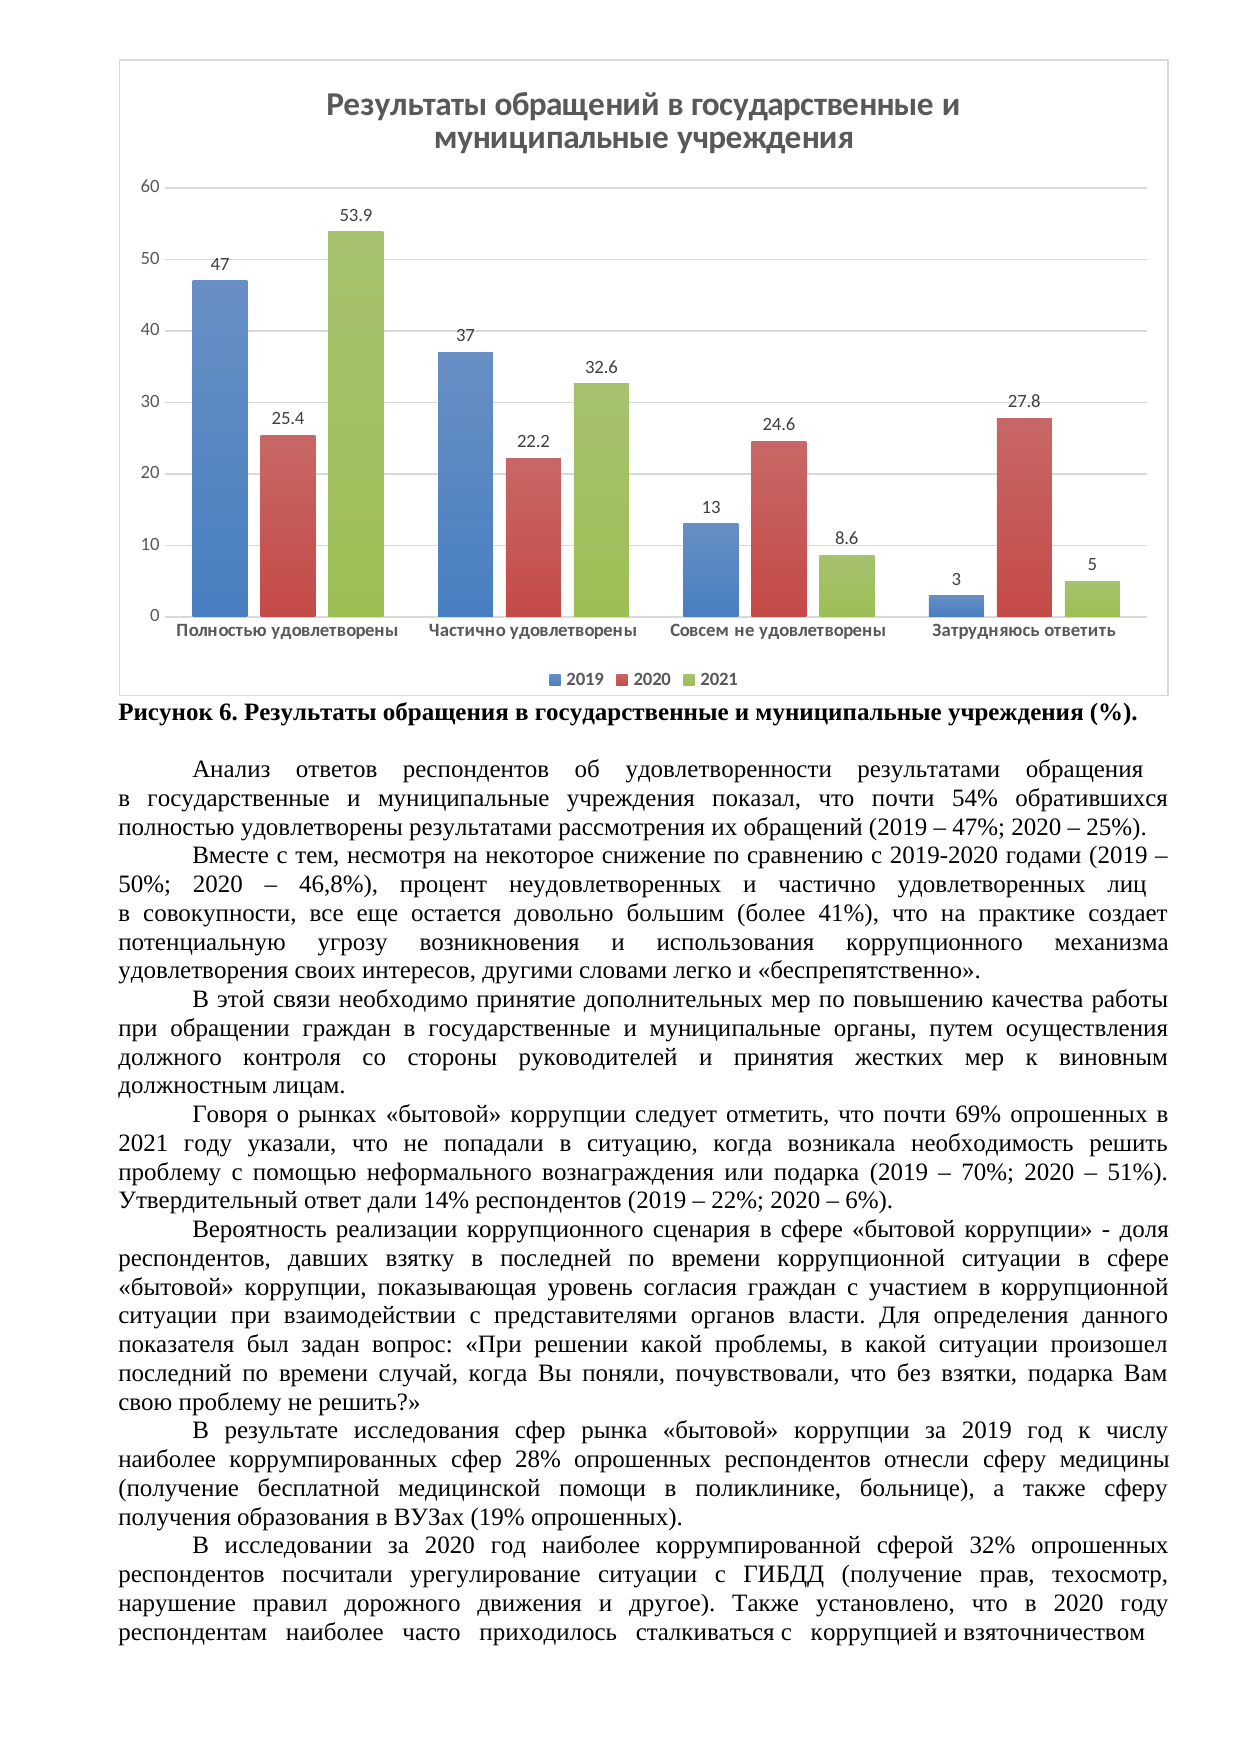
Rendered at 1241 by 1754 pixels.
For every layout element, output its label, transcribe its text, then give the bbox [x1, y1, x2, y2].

text Вместе с тем, несмотря на некоторое снижение по сравнению с 2019-2020 годами (2019 – 50%; 2020 – 46,8%), процент неудовлетворенных и частично удовлетворенных лиц в совокупности, все еще остается довольно большим (более 41%), что на практике создает потенциальную угрозу возникновения и использования коррупционного механизма удовлетворения своих интересов, другими словами легко и «беспрепятственно». [118, 840, 1169, 984]
text Вероятность реализации коррупционного сценария в сфере «бытовой коррупции» - доля респондентов, давших взятку в последней по времени коррупционной ситуации в сфере «бытовой» коррупции, показывающая уровень согласия граждан с участием в коррупционной ситуации при взаимодействии с представителями органов власти. Для определения данного показателя был задан вопрос: «При решении какой проблемы, в какой ситуации произошел последний по времени случай, когда Вы поняли, почувствовали, что без взятки, подарка Вам свою проблему не решить?» [118, 1214, 1169, 1415]
text В результате исследования сфер рынка «бытовой» коррупции за 2019 год к числу наиболее коррумпированных сфер 28% опрошенных респондентов отнесли сферу медицины (получение бесплатной медицинской помощи в поликлинике, больнице), а также сферу получения образования в ВУЗах (19% опрошенных). [118, 1415, 1169, 1530]
text Анализ ответов респондентов об удовлетворенности результатами обращения в государственные и муниципальные учреждения показал, что почти 54% обратившихся полностью удовлетворены результатами рассмотрения их обращений (2019 – 47%; 2020 – 25%). [118, 754, 1169, 840]
text В этой связи необходимо принятие дополнительных мер по повышению качества работы при обращении граждан в государственные и муниципальные органы, путем осуществления должного контроля со стороны руководителей и принятия жестких мер к виновным должностным лицам. [118, 984, 1169, 1099]
text Говоря о рынках «бытовой» коррупции следует отметить, что почти 69% опрошенных в 2021 году указали, что не попадали в ситуацию, когда возникала необходимость решить проблему с помощью неформального вознаграждения или подарка (2019 – 70%; 2020 – 51%). Утвердительный ответ дали 14% респондентов (2019 – 22%; 2020 – 6%). [118, 1099, 1169, 1214]
text В исследовании за 2020 год наиболее коррумпированной сферой 32% опрошенных респондентов посчитали урегулирование ситуации с ГИБДД (получение прав, техосмотр, нарушение правил дорожного движения и другое). Также установлено, что в 2020 году респондентам наиболее часто приходилось сталкиваться с коррупцией и взяточничеством [118, 1530, 1169, 1645]
text Рисунок 6. Результаты обращения в государственные и муниципальные учреждения (%). [118, 697, 1169, 725]
